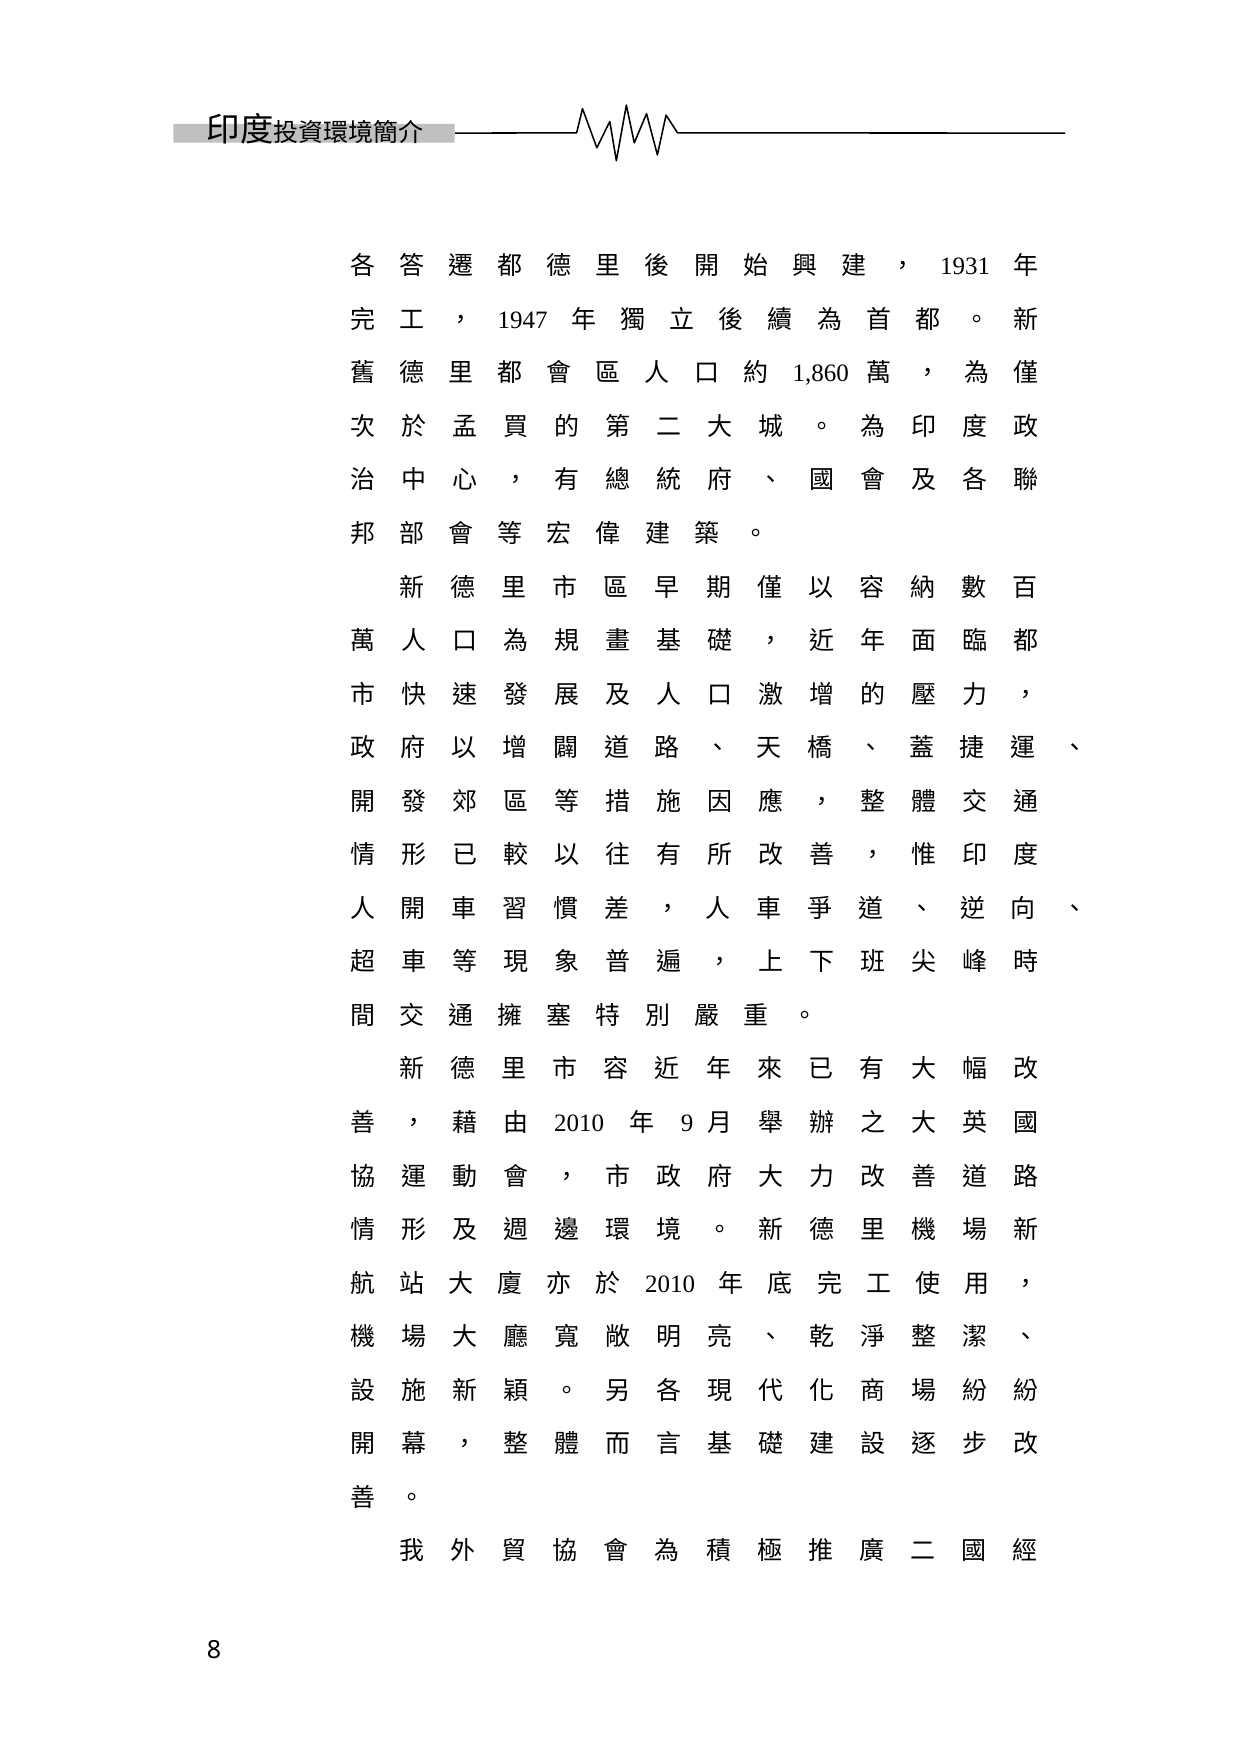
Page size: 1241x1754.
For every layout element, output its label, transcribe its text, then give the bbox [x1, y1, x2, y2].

text 新德里市區早期僅以容納數百萬人口為規畫基礎，近年面臨都市快速發展及人口激增的壓力，政府以增闢道路、天橋、蓋捷運、開發郊區等措施因應，整體交通情形已較以往有所改善，惟印度人開車習慣差，人車爭道、逆向、超車等現象普遍，上下班尖峰時間交通擁塞特別嚴重。 [325, 558, 1063, 1040]
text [325, 237, 1063, 558]
text 新德里市容近年來已有大幅改善，藉由2010年9月舉辦之大英國協運動會，市政府大力改善道路情形及週邊環境。新德里機場新航站大廈亦於2010年底完工使用，機場大廳寬敞明亮、乾淨整潔、設施新穎。另各現代化商場紛紛開幕，整體而言基礎建設逐步改善。 [325, 1040, 1063, 1522]
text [325, 1522, 1063, 1576]
